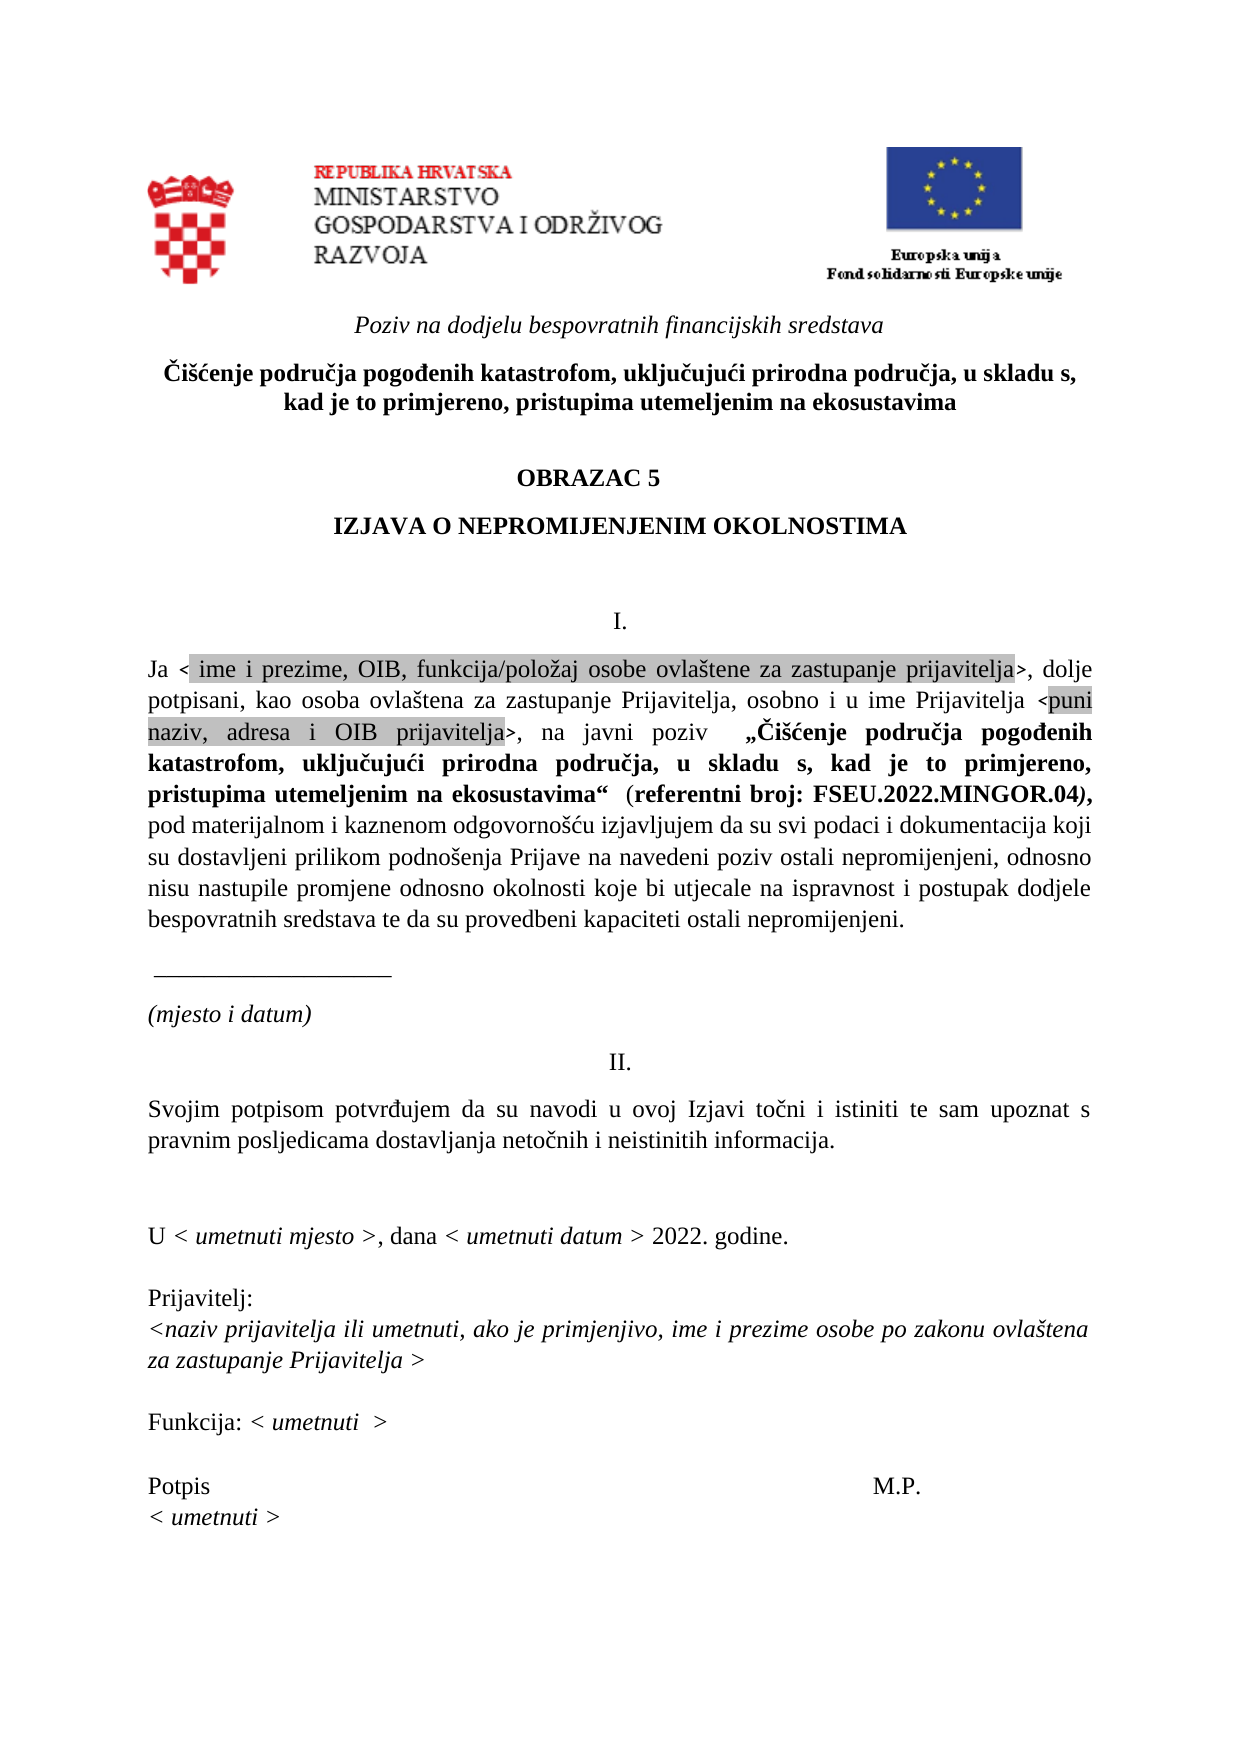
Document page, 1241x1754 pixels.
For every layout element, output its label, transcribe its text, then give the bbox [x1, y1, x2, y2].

text I. [148, 606, 1092, 635]
text ___________________ [148, 951, 1092, 980]
text Svojim potpisom potvrđujem da su navodi u ovoj Izjavi točni i istiniti te sam upoznat s pravnim posljedicama dostavljanja netočnih i neistinitih informacija. [148, 1094, 1092, 1154]
text II. [148, 1047, 1092, 1076]
text U < umetnuti mjesto >, dana < umetnuti datum > 2022. godine. [148, 1221, 1092, 1250]
text Čišćenje područja pogođenih katastrofom, uključujući prirodna područja, u skladu s, [148, 358, 1092, 387]
text Prijavitelj: [148, 1283, 1092, 1312]
text OBRAZAC 5 [148, 463, 1092, 492]
text (mjesto i datum) [148, 999, 1092, 1028]
text kad je to primjereno, pristupima utemeljenim na ekosustavima [148, 387, 1092, 416]
picture [147, 175, 237, 292]
picture [810, 147, 1084, 292]
text IZJAVA O NEPROMIJENJENIM OKOLNOSTIMA [148, 511, 1092, 540]
picture [299, 155, 704, 292]
text Ja < ime i prezime, OIB, funkcija/položaj osobe ovlaštene za zastupanje prijavitelja>, dolje potpisani, kao osoba ovlaštena za zastupanje Prijavitelja, osobno i u ime Prijavitelja <puni naziv, adresa i OIB prijavitelja>, na javni poziv „Čišćenje područja pogođenih katastrofom, uključujući prirodna područja, u skladu s, kad je to primjereno, pristupima utemeljenim na ekosustavima“ (referentni broj: FSEU.2022.MINGOR.04), pod materijalnom i kaznenom odgovornošću izjavljujem da su svi podaci i dokumentacija koji su dostavljeni prilikom podnošenja Prijave na navedeni poziv ostali nepromijenjeni, odnosno nisu nastupile promjene odnosno okolnosti koje bi utjecale na ispravnost i postupak dodjele bespovratnih sredstava te da su provedbeni kapaciteti ostali nepromijenjeni. [148, 654, 1092, 932]
text <naziv prijavitelja ili umetnuti, ako je primjenjivo, ime i prezime osobe po zakonu ovlaštena za zastupanje Prijavitelja > [148, 1314, 1092, 1374]
text Poziv na dodjelu bespovratnih financijskih sredstava [148, 310, 1092, 339]
text Potpis M.P. [148, 1471, 1092, 1500]
text < umetnuti > [148, 1502, 1092, 1531]
text Funkcija: < umetnuti > [148, 1407, 1092, 1436]
